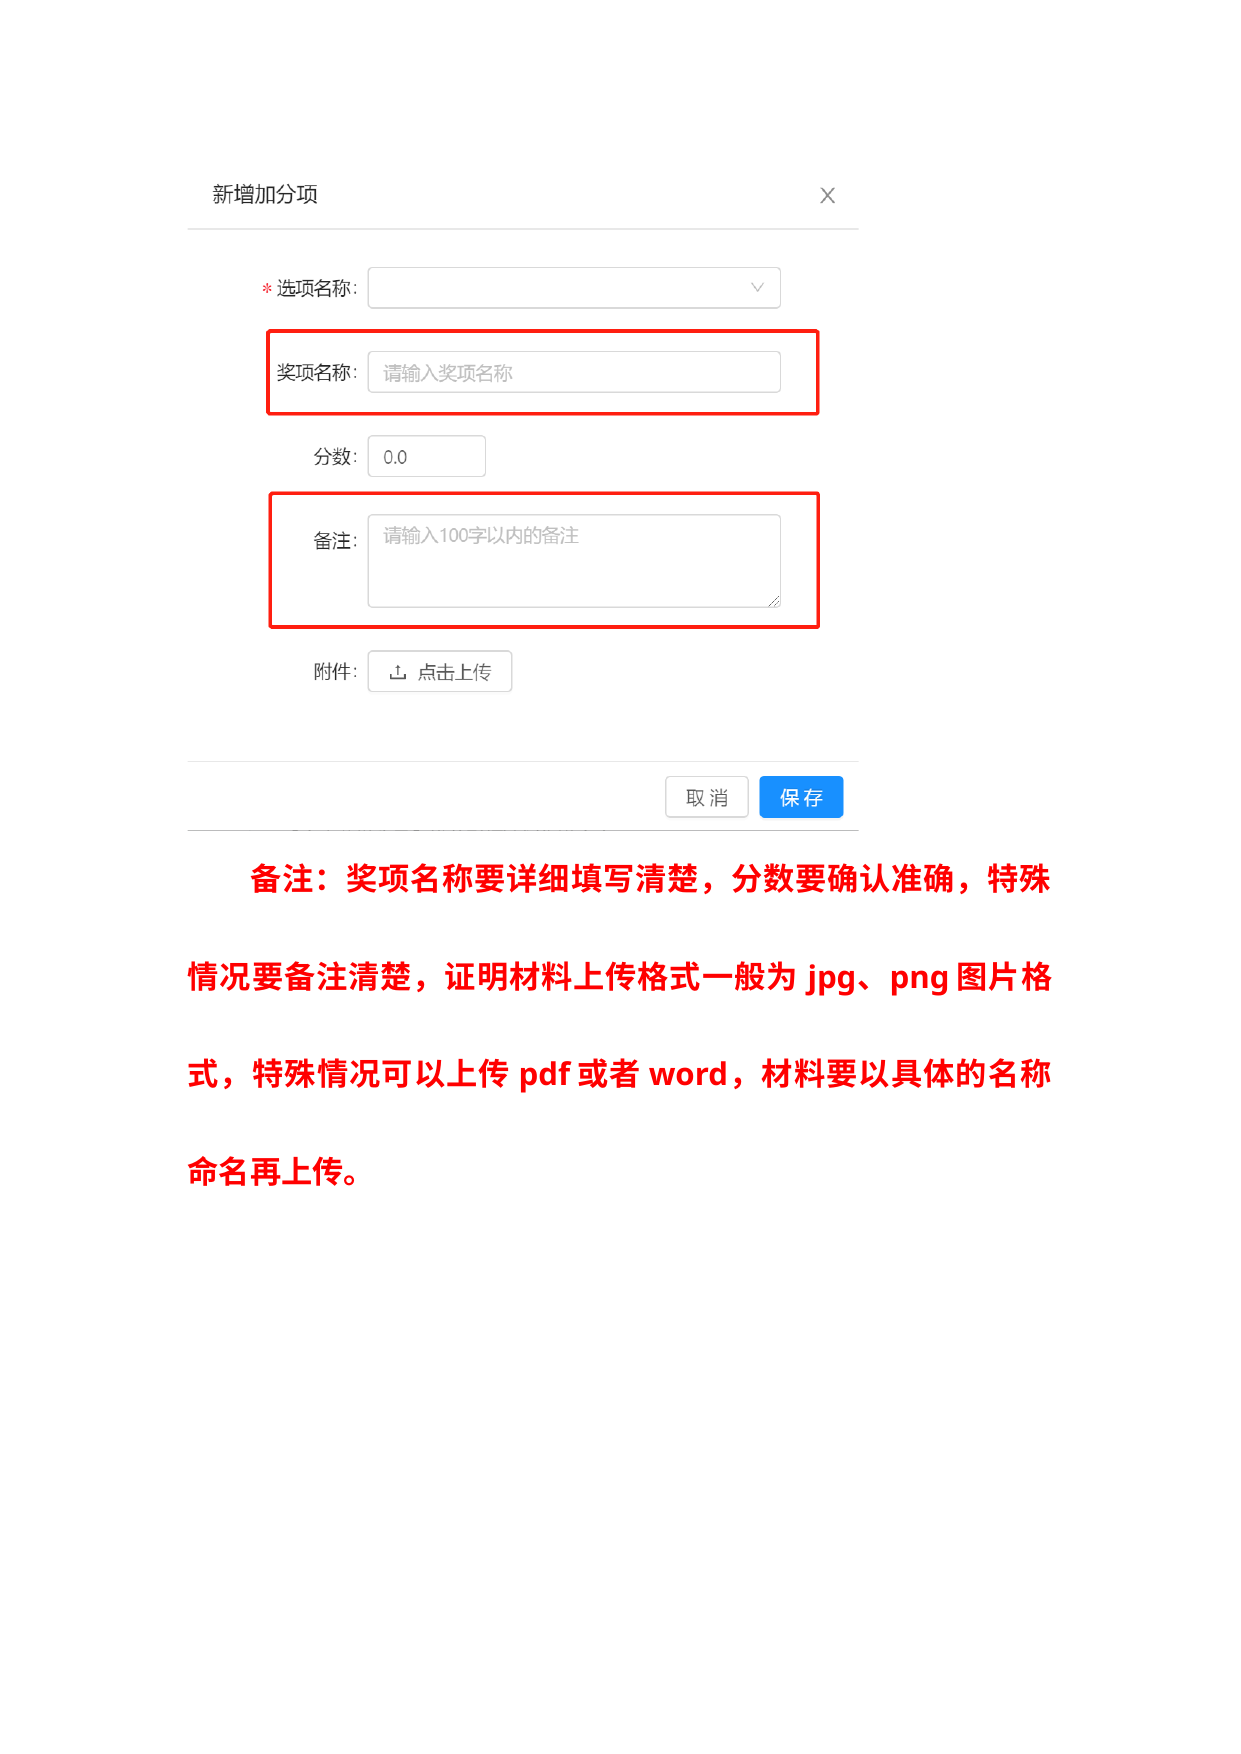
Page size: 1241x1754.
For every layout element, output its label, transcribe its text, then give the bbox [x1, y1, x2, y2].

picture [187, 162, 859, 831]
text 备注：奖项名称要详细填写清楚，分数要确认准确，特殊情况要备注清楚，证明材料上传格式一般为jpg、png图片格式，特殊情况可以上传pdf或者word，材料要以具体的名称命名再上传。 [187, 844, 1053, 1202]
